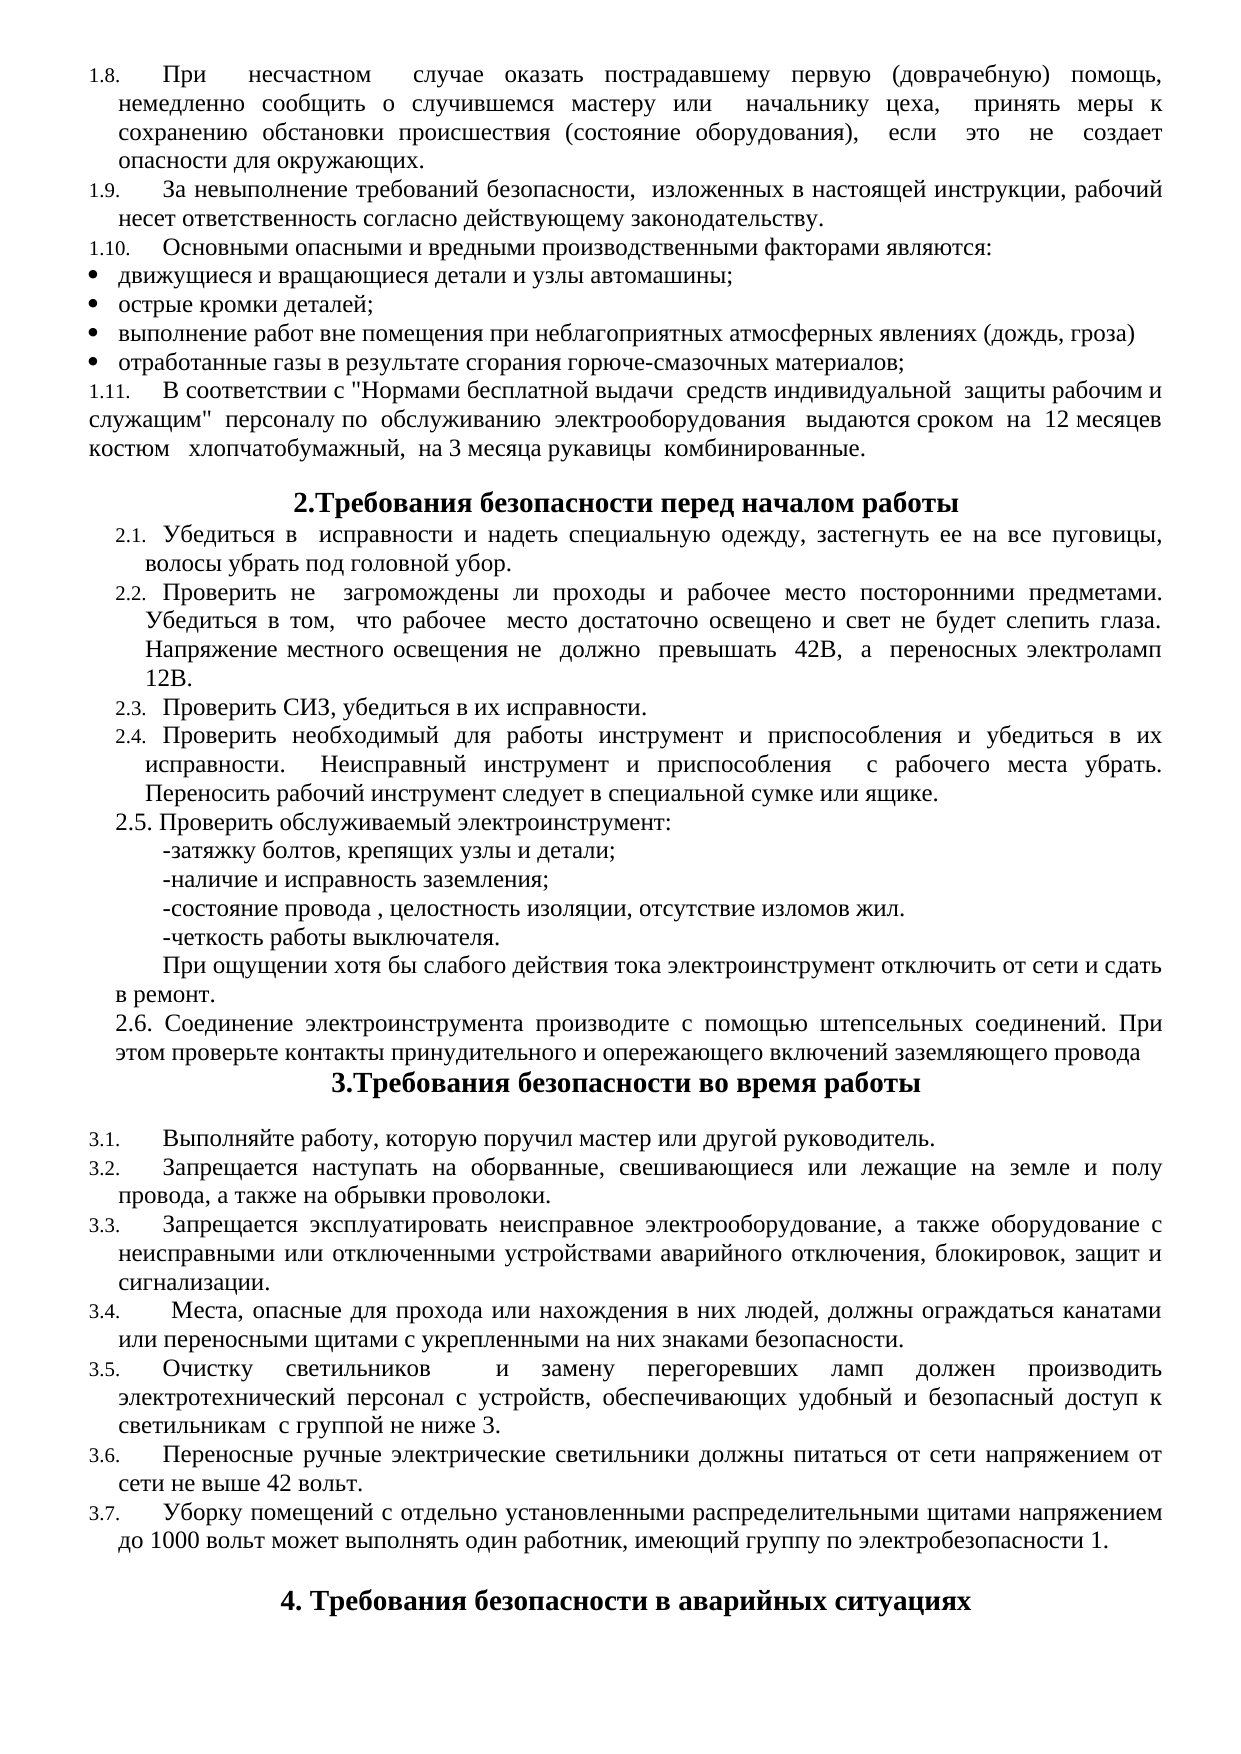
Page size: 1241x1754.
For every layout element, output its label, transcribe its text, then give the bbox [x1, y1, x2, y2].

list отработанные газы в результате сгорания горюче-смазочных материалов; [89, 347, 1163, 375]
list Места, опасные для прохода или нахождения в них людей, должны ограждаться канатами или переносными щитами с укрепленными на них знаками безопасности. [89, 1296, 1163, 1353]
list За невыполнение требований безопасности, изложенных в настоящей инструкции, рабочий несет ответственность согласно действующему законодательству. [89, 174, 1163, 232]
list выполнение работ вне помещения при неблагоприятных атмосферных явлениях (дождь, гроза) [89, 318, 1163, 347]
list Проверить не загромождены ли проходы и рабочее место посторонними предметами. Убедиться в том, что рабочее место достаточно освещено и свет не будет слепить глаза. Напряжение местного освещения не должно превышать 42В, а переносных электроламп 12В. [115, 577, 1163, 692]
text -четкость работы выключателя. [115, 922, 1163, 950]
text -наличие и исправность заземления; [115, 864, 1163, 893]
list Запрещается наступать на оборванные, свешивающиеся или лежащие на земле и полу провода, а также на обрывки проволоки. [89, 1152, 1163, 1209]
list Очистку светильников и замену перегоревших ламп должен производить электротехнический персонал с устройств, обеспечивающих удобный и безопасный доступ к светильникам с группой не ниже 3. [89, 1353, 1163, 1439]
list Проверить необходимый для работы инструмент и приспособления и убедиться в их исправности. Неисправный инструмент и приспособления с рабочего места убрать. Переносить рабочий инструмент следует в специальной сумке или ящике. [115, 720, 1163, 807]
text 2.6. Соединение электроинструмента производите с помощью штепсельных соединений. При этом проверьте контакты принудительного и опережающего включений заземляющего провода [115, 1008, 1163, 1065]
list движущиеся и вращающиеся детали и узлы автомашины; [89, 260, 1163, 289]
list Убедиться в исправности и надеть специальную одежду, застегнуть ее на все пуговицы, волосы убрать под головной убор. [115, 519, 1163, 577]
list острые кромки деталей; [89, 289, 1163, 318]
list В соответствии с "Нормами бесплатной выдачи средств индивидуальной защиты рабочим и служащим" персоналу по обслуживанию электрооборудования выдаются сроком на 12 месяцев костюм хлопчатобумажный, на 3 месяца рукавицы комбинированные. [89, 375, 1163, 462]
list Переносные ручные электрические светильники должны питаться от сети напряжением от сети не выше 42 вольт. [89, 1439, 1163, 1497]
text 2.Требования безопасности перед началом работы [89, 486, 1163, 519]
text При ощущении хотя бы слабого действия тока электроинструмент отключить от сети и сдать в ремонт. [115, 950, 1163, 1008]
list Уборку помещений с отдельно установленными распределительными щитами напряжением до 1000 вольт может выполнять один работник, имеющий группу по электробезопасности 1. [89, 1497, 1163, 1554]
list Запрещается эксплуатировать неисправное электрооборудование, а также оборудование с неисправными или отключенными устройствами аварийного отключения, блокировок, защит и сигнализации. [89, 1209, 1163, 1296]
text 4. Требования безопасности в аварийных ситуациях [89, 1583, 1163, 1617]
list Выполняйте работу, которую поручил мастер или другой руководитель. [89, 1123, 1163, 1152]
list При несчастном случае оказать пострадавшему первую (доврачебную) помощь, немедленно сообщить о случившемся мастеру или начальнику цеха, принять меры к сохранению обстановки происшествия (состояние оборудования), если это не создает опасности для окружающих. [89, 59, 1163, 174]
text 2.5. Проверить обслуживаемый электроинструмент: [115, 807, 1163, 835]
text -состояние провода , целостность изоляции, отсутствие изломов жил. [115, 893, 1163, 922]
text 3.Требования безопасности во время работы [89, 1065, 1163, 1099]
text -затяжку болтов, крепящих узлы и детали; [115, 835, 1163, 864]
list Проверить СИЗ, убедиться в их исправности. [115, 692, 1163, 720]
list Основными опасными и вредными производственными факторами являются: [89, 232, 1163, 260]
